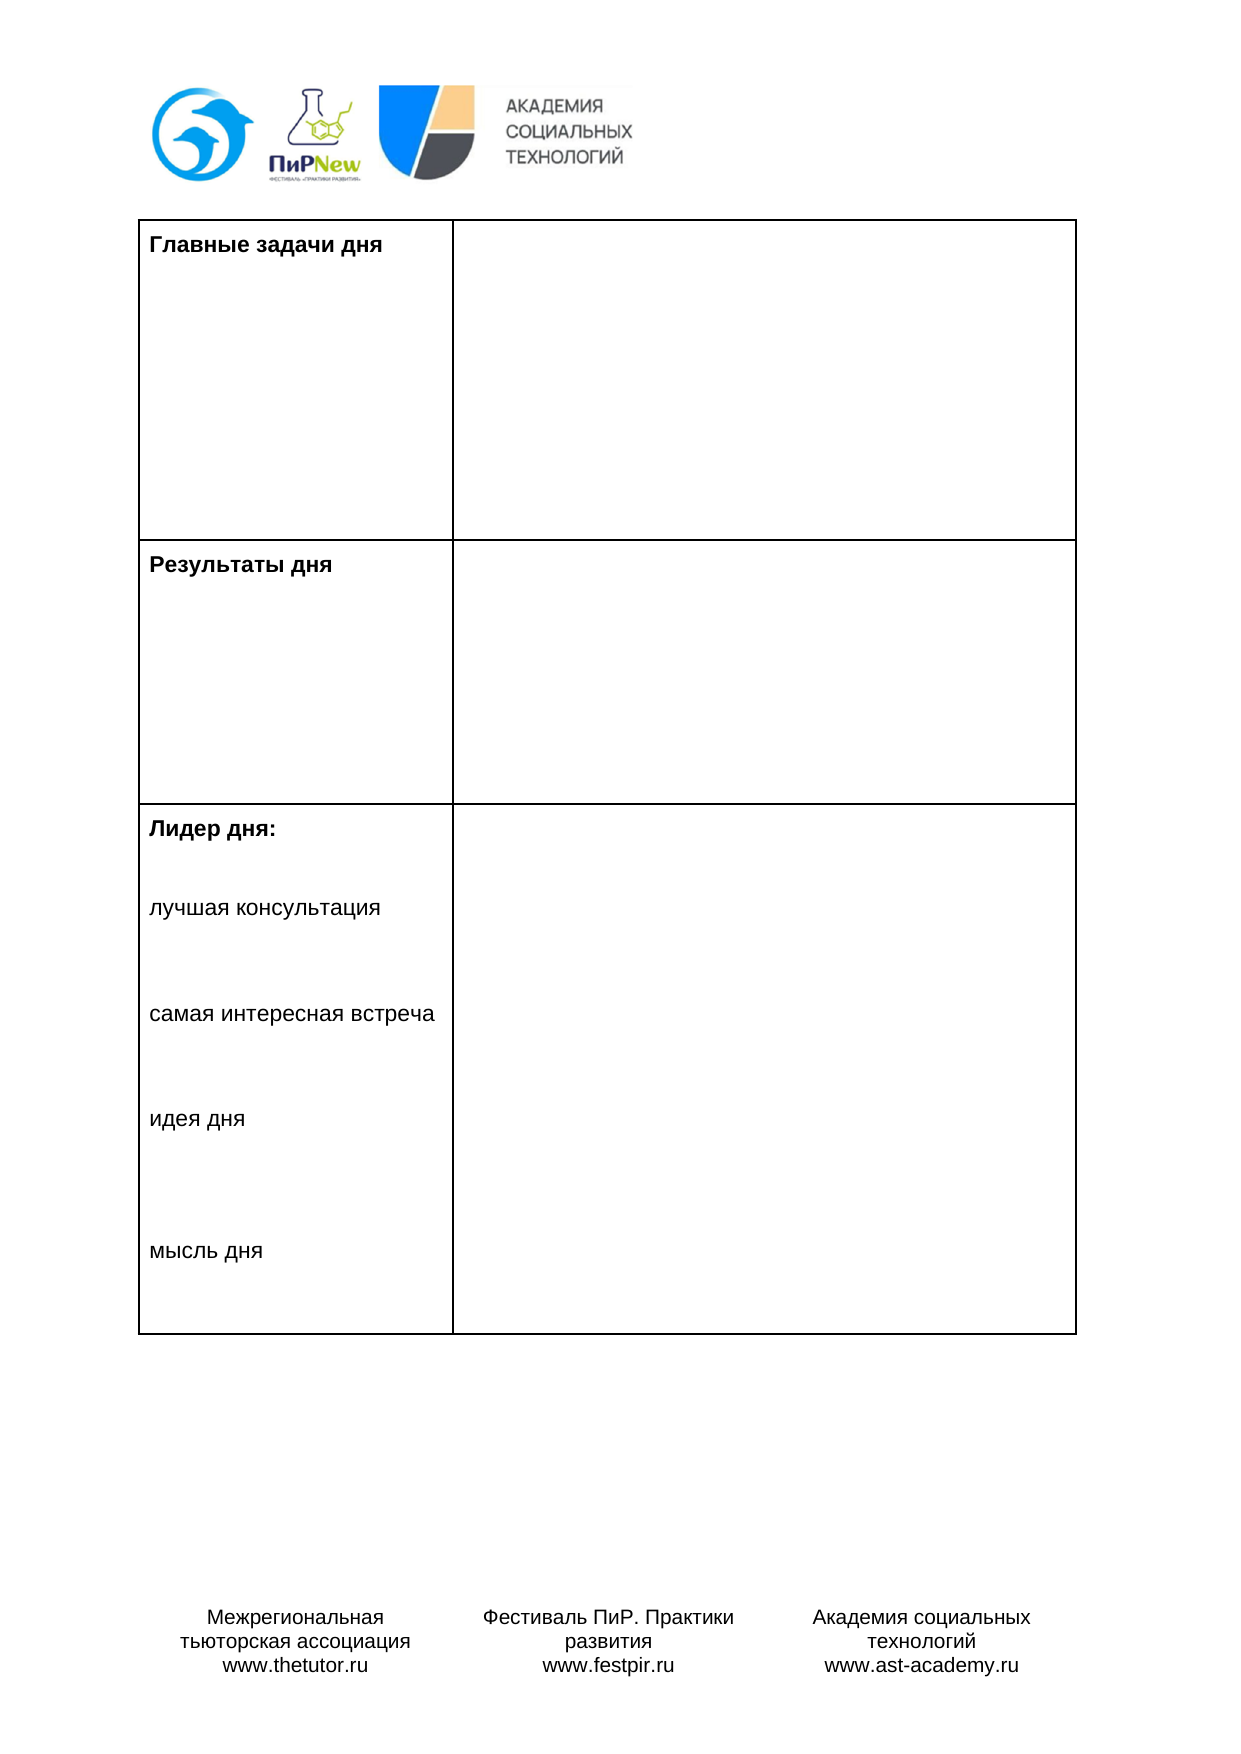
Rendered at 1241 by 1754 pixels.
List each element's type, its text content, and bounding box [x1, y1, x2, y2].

table_cell Лидер дня: лучшая консультация самая интересная встреча идея дня мысль дня [140, 805, 452, 1332]
table_cell Результаты дня [140, 541, 452, 803]
table_header [454, 221, 1075, 539]
picture [150, 75, 640, 185]
table_cell [454, 805, 1075, 1332]
table_header Главные задачи дня [140, 221, 452, 539]
table_cell [454, 541, 1075, 803]
